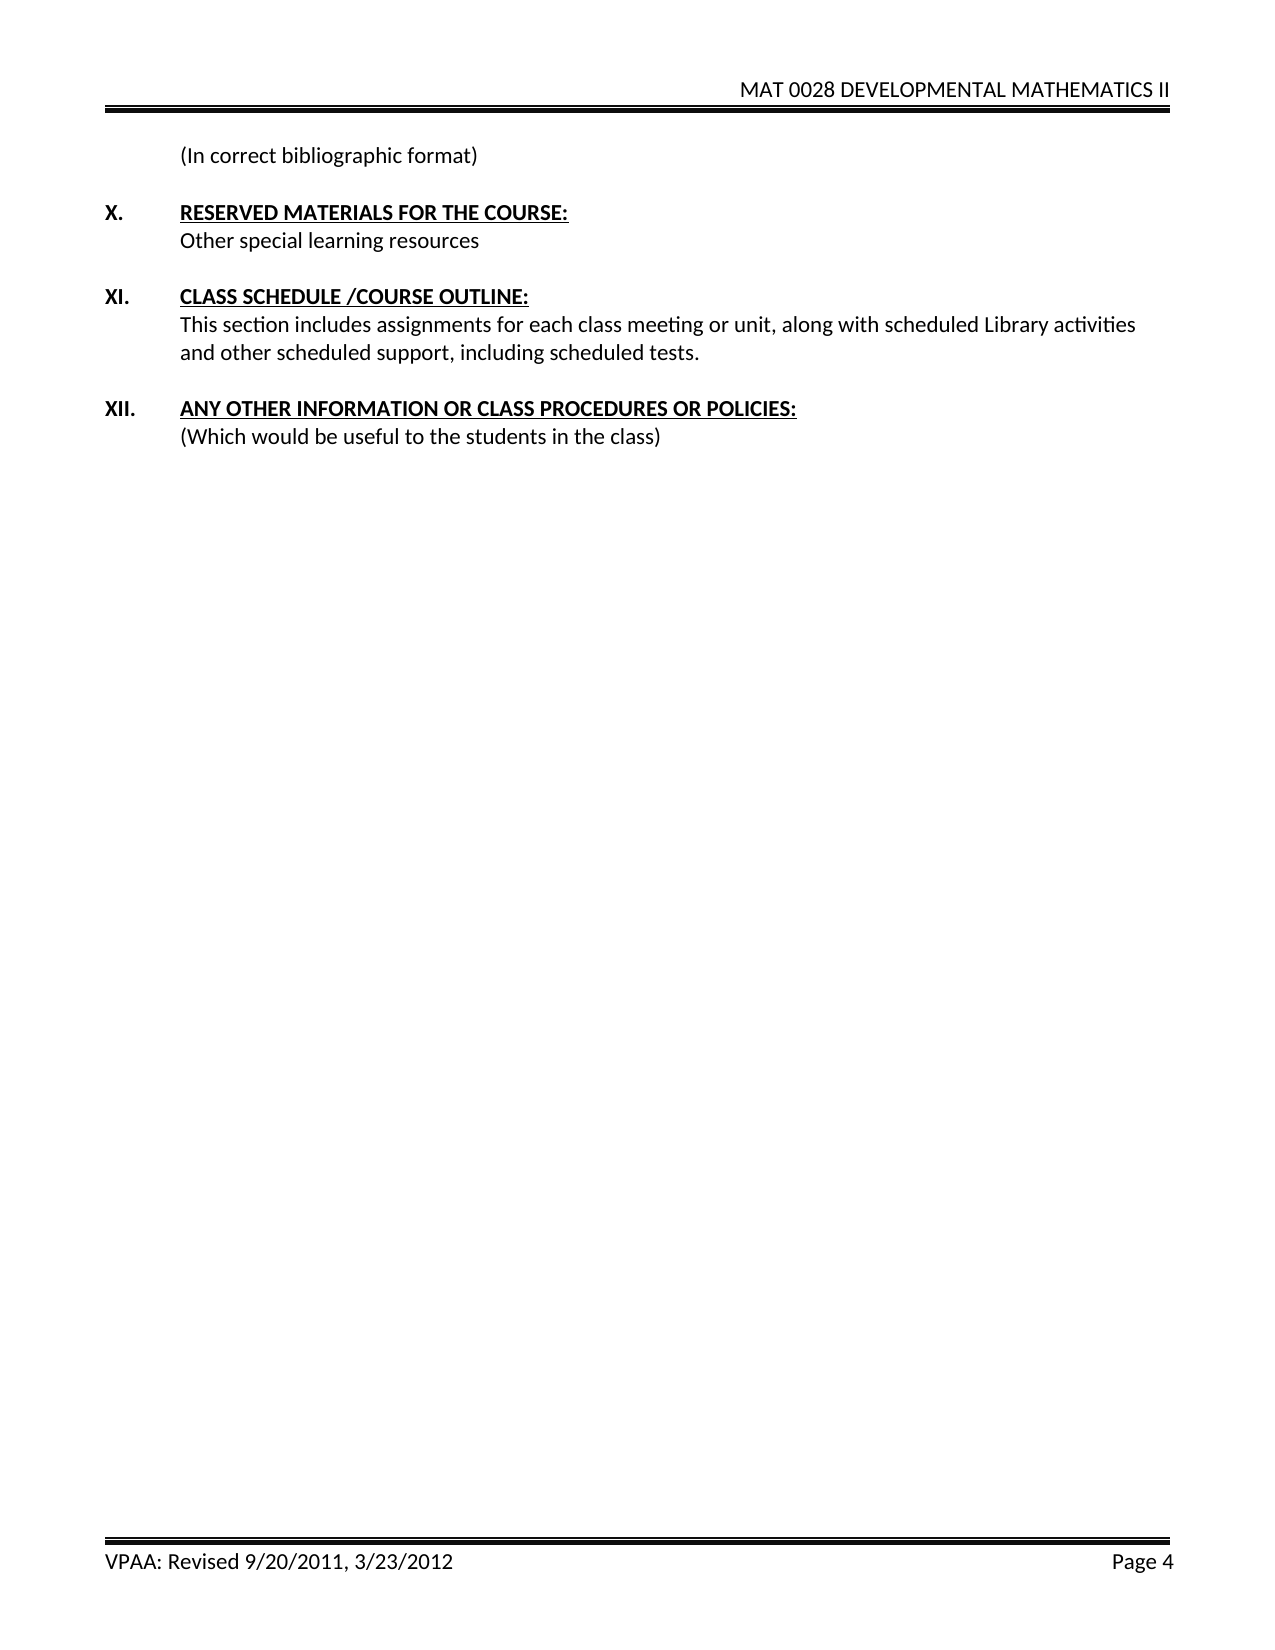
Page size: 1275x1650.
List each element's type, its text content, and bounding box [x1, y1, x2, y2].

text (In correct bibliographic format) [180, 142, 1170, 170]
list ANY OTHER INFORMATION OR CLASS PROCEDURES OR POLICIES: [105, 394, 1170, 422]
list RESERVED MATERIALS FOR THE COURSE: [105, 198, 1170, 226]
text (Which would be useful to the students in the class) [180, 422, 1170, 450]
text This section includes assignments for each class meeting or unit, along with scheduled Library activities and other scheduled support, including scheduled tests. [180, 310, 1170, 366]
list CLASS SCHEDULE /COURSE OUTLINE: [105, 282, 1170, 310]
text Other special learning resources [180, 226, 1170, 254]
